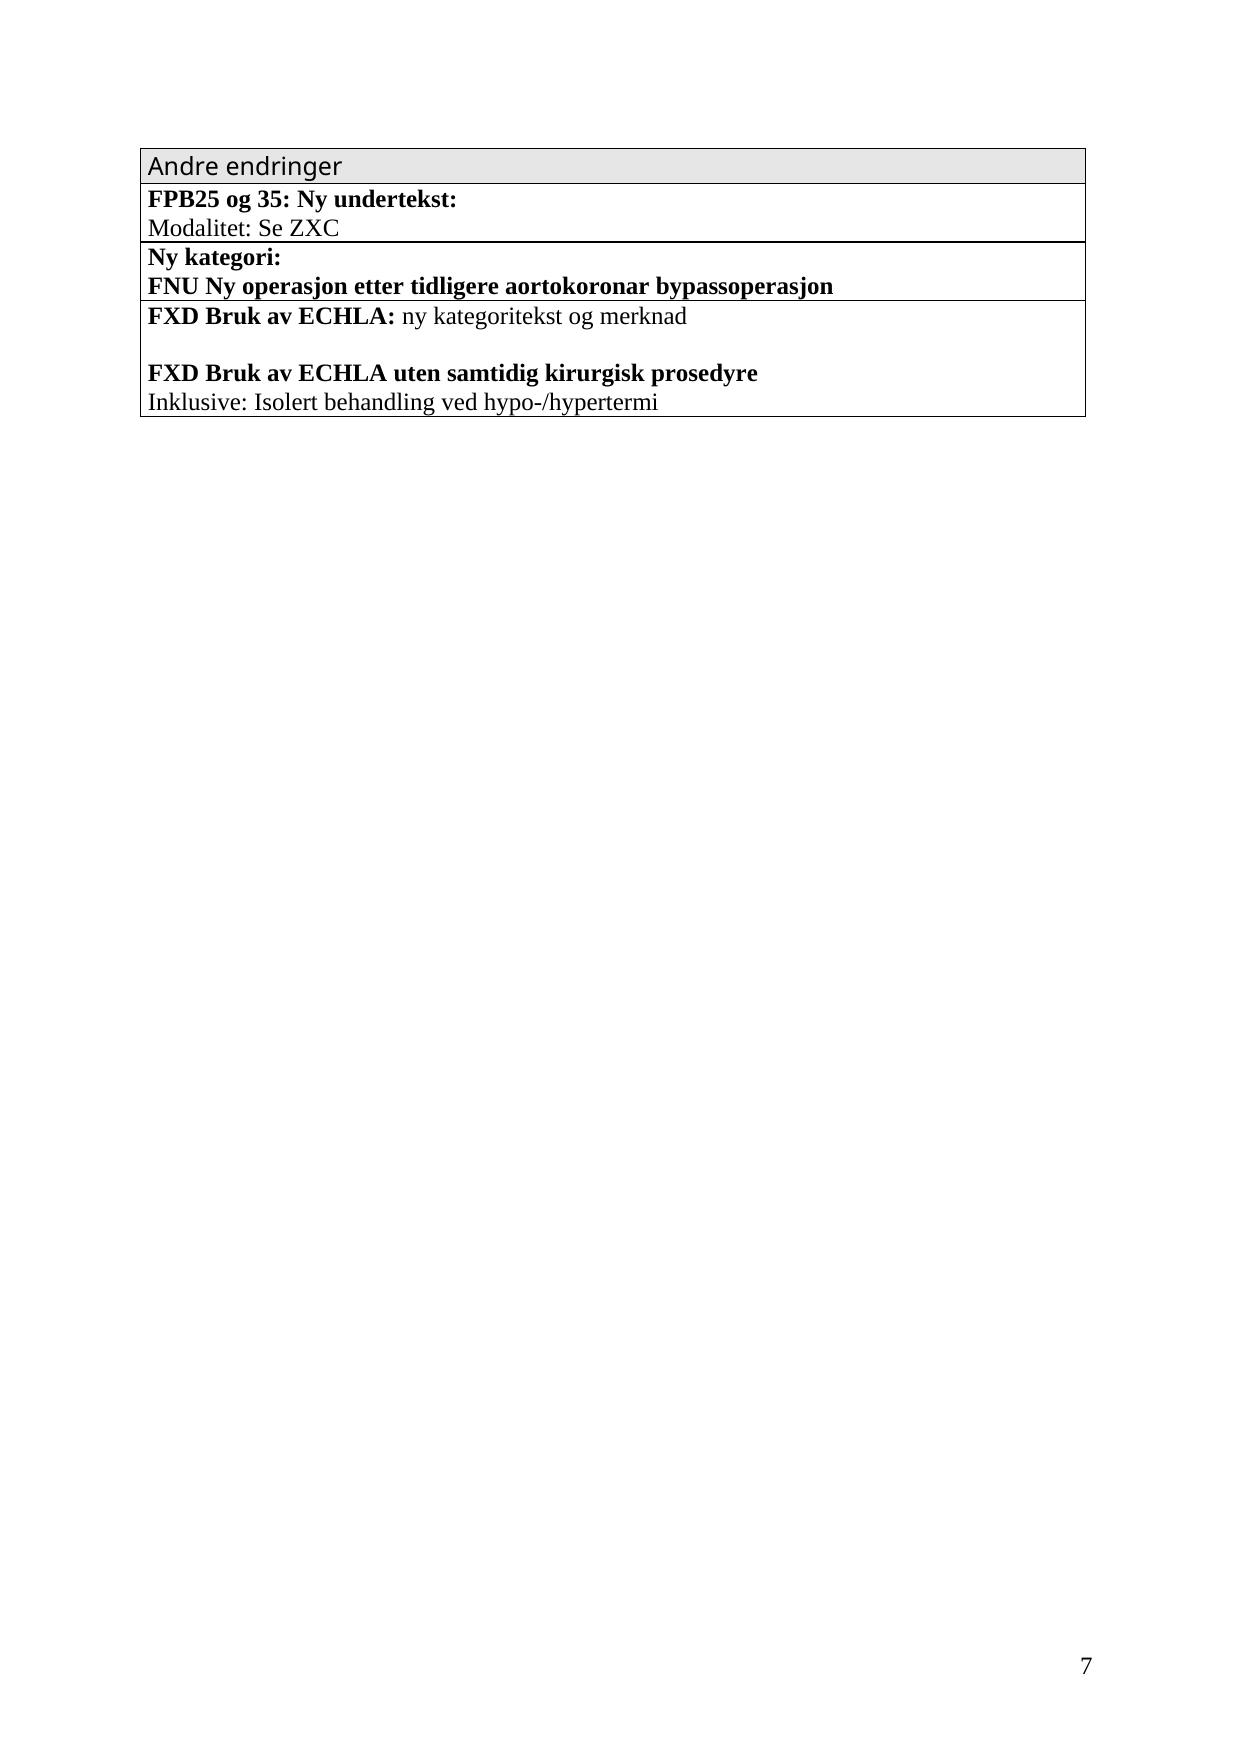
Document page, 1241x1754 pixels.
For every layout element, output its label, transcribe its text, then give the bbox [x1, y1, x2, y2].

table_cell FPB25 og 35: Ny undertekst: Modalitet: Se ZXC [141, 184, 1085, 241]
table_cell FXD Bruk av ECHLA: ny kategoritekst og merknad FXD Bruk av ECHLA uten samtidig kirurgisk prosedyre Inklusive: Isolert behandling ved hypo-/hypertermi [141, 301, 1085, 416]
table_header Andre endringer [141, 149, 1085, 183]
table_cell Ny kategori: FNU Ny operasjon etter tidligere aortokoronar bypassoperasjon [141, 243, 1085, 300]
